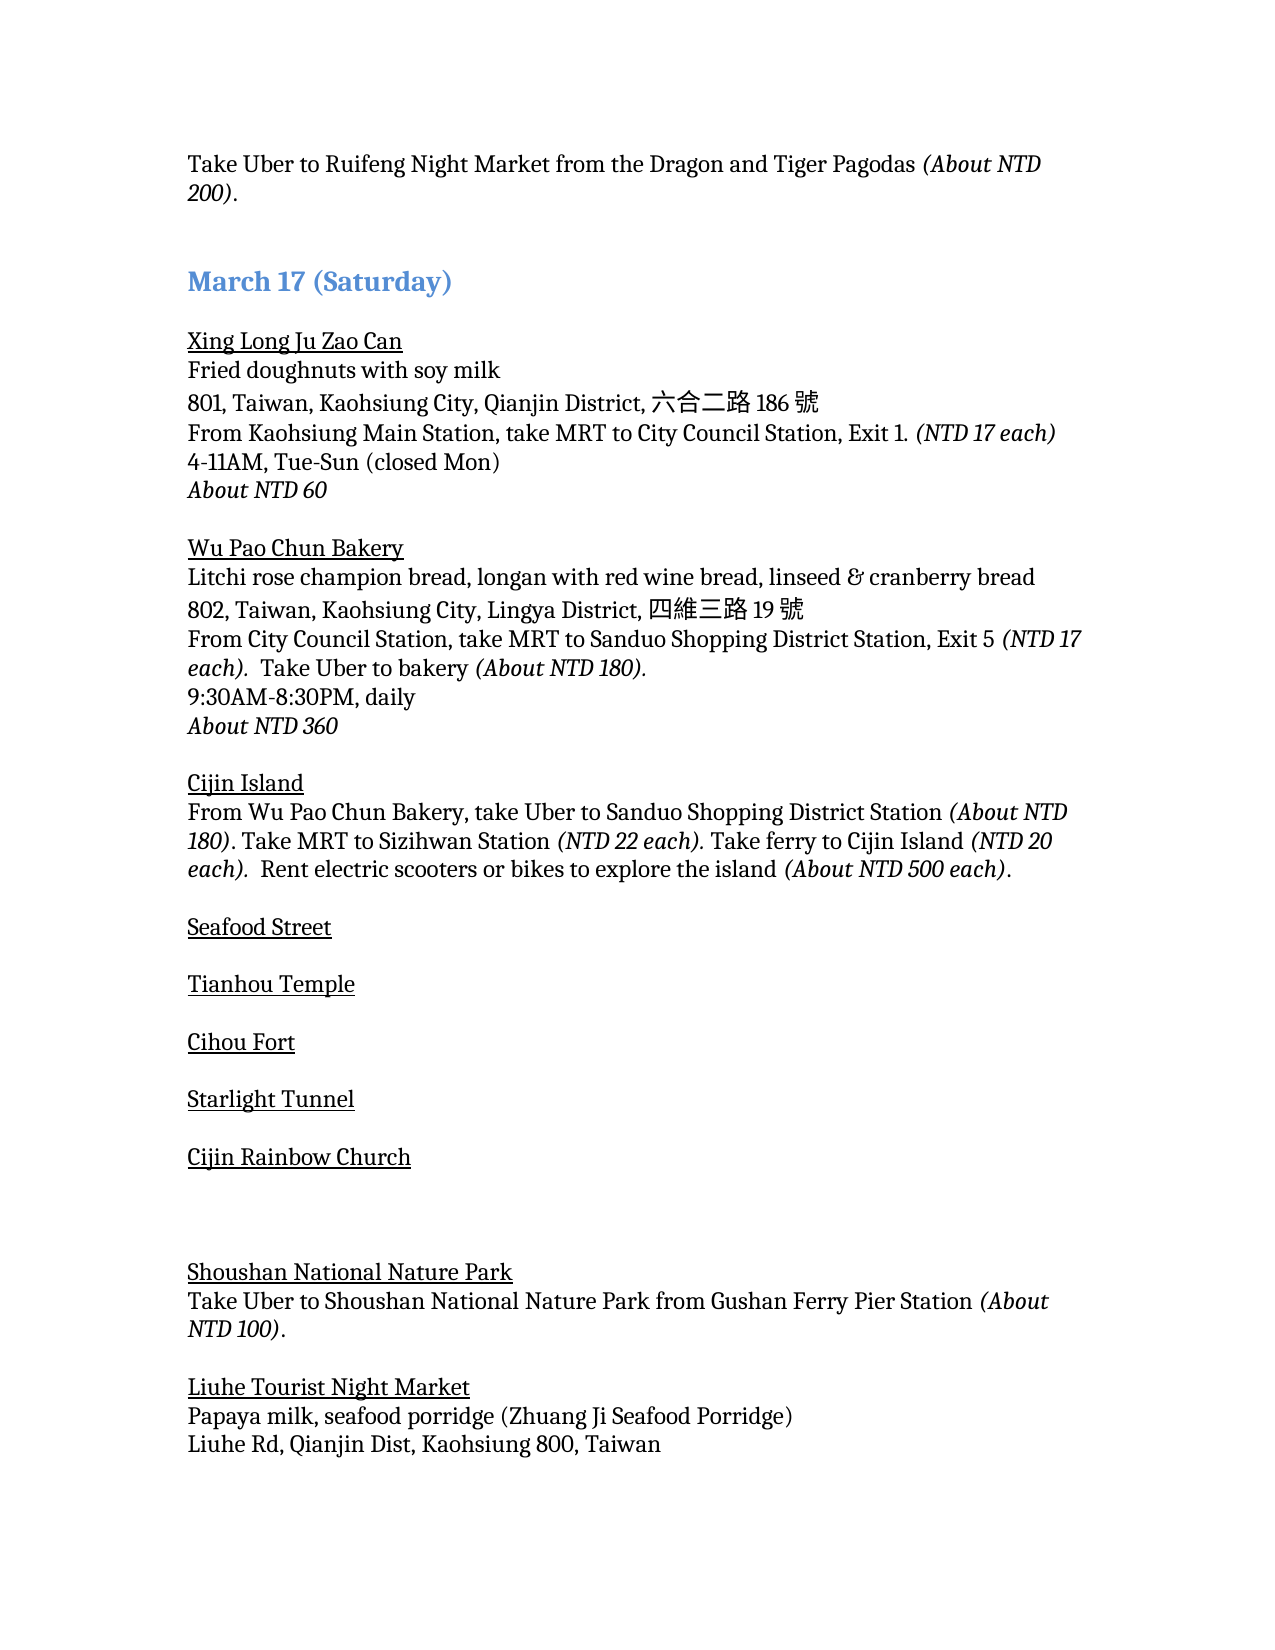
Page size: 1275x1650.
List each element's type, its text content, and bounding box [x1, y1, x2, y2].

text 4-11AM, Tue-Sun (closed Mon) [187, 448, 1087, 476]
text March 17 (Saturday) [187, 265, 1087, 298]
text From Wu Pao Chun Bakery, take Uber to Sanduo Shopping District Station (About NTD 180). Take MRT to Sizihwan Station (NTD 22 each). Take ferry to Cijin Island (NTD 20 each). Rent electric scooters or bikes to explore the island (About NTD 500 each). [187, 798, 1087, 884]
text About NTD 60 [187, 476, 1087, 505]
text Cijin Island [187, 769, 1087, 798]
text Liuhe Tourist Night Market [187, 1373, 1087, 1402]
text Tianhou Temple [187, 970, 1087, 999]
text Wu Pao Chun Bakery [187, 534, 1087, 563]
text Seafood Street [187, 913, 1087, 942]
text 802, Taiwan, Kaohsiung City, Lingya District, 四維三路19號 [187, 591, 1087, 625]
text From City Council Station, take MRT to Sanduo Shopping District Station, Exit 5 (NTD 17 each). Take Uber to bakery (About NTD 180). [187, 625, 1087, 683]
text From Kaohsiung Main Station, take MRT to City Council Station, Exit 1. (NTD 17 each) [187, 419, 1087, 448]
text Xing Long Ju Zao Can [187, 327, 1087, 356]
text 9:30AM-8:30PM, daily [187, 683, 1087, 712]
text Papaya milk, seafood porridge (Zhuang Ji Seafood Porridge) [187, 1402, 1087, 1430]
text Starlight Tunnel [187, 1085, 1087, 1114]
text Liuhe Rd, Qianjin Dist, Kaohsiung 800, Taiwan [187, 1430, 1087, 1459]
text 801, Taiwan, Kaohsiung City, Qianjin District, 六合二路186號 [187, 385, 1087, 419]
text Shoushan National Nature Park [187, 1258, 1087, 1287]
text Take Uber to Shoushan National Nature Park from Gushan Ferry Pier Station (About NTD 100). [187, 1287, 1087, 1344]
text Cihou Fort [187, 1028, 1087, 1057]
text About NTD 360 [187, 712, 1087, 740]
text Litchi rose champion bread, longan with red wine bread, linseed & cranberry bread [187, 563, 1087, 591]
text Cijin Rainbow Church [187, 1143, 1087, 1172]
text Take Uber to Ruifeng Night Market from the Dragon and Tiger Pagodas (About NTD 200). [187, 150, 1087, 207]
text Fried doughnuts with soy milk [187, 356, 1087, 385]
